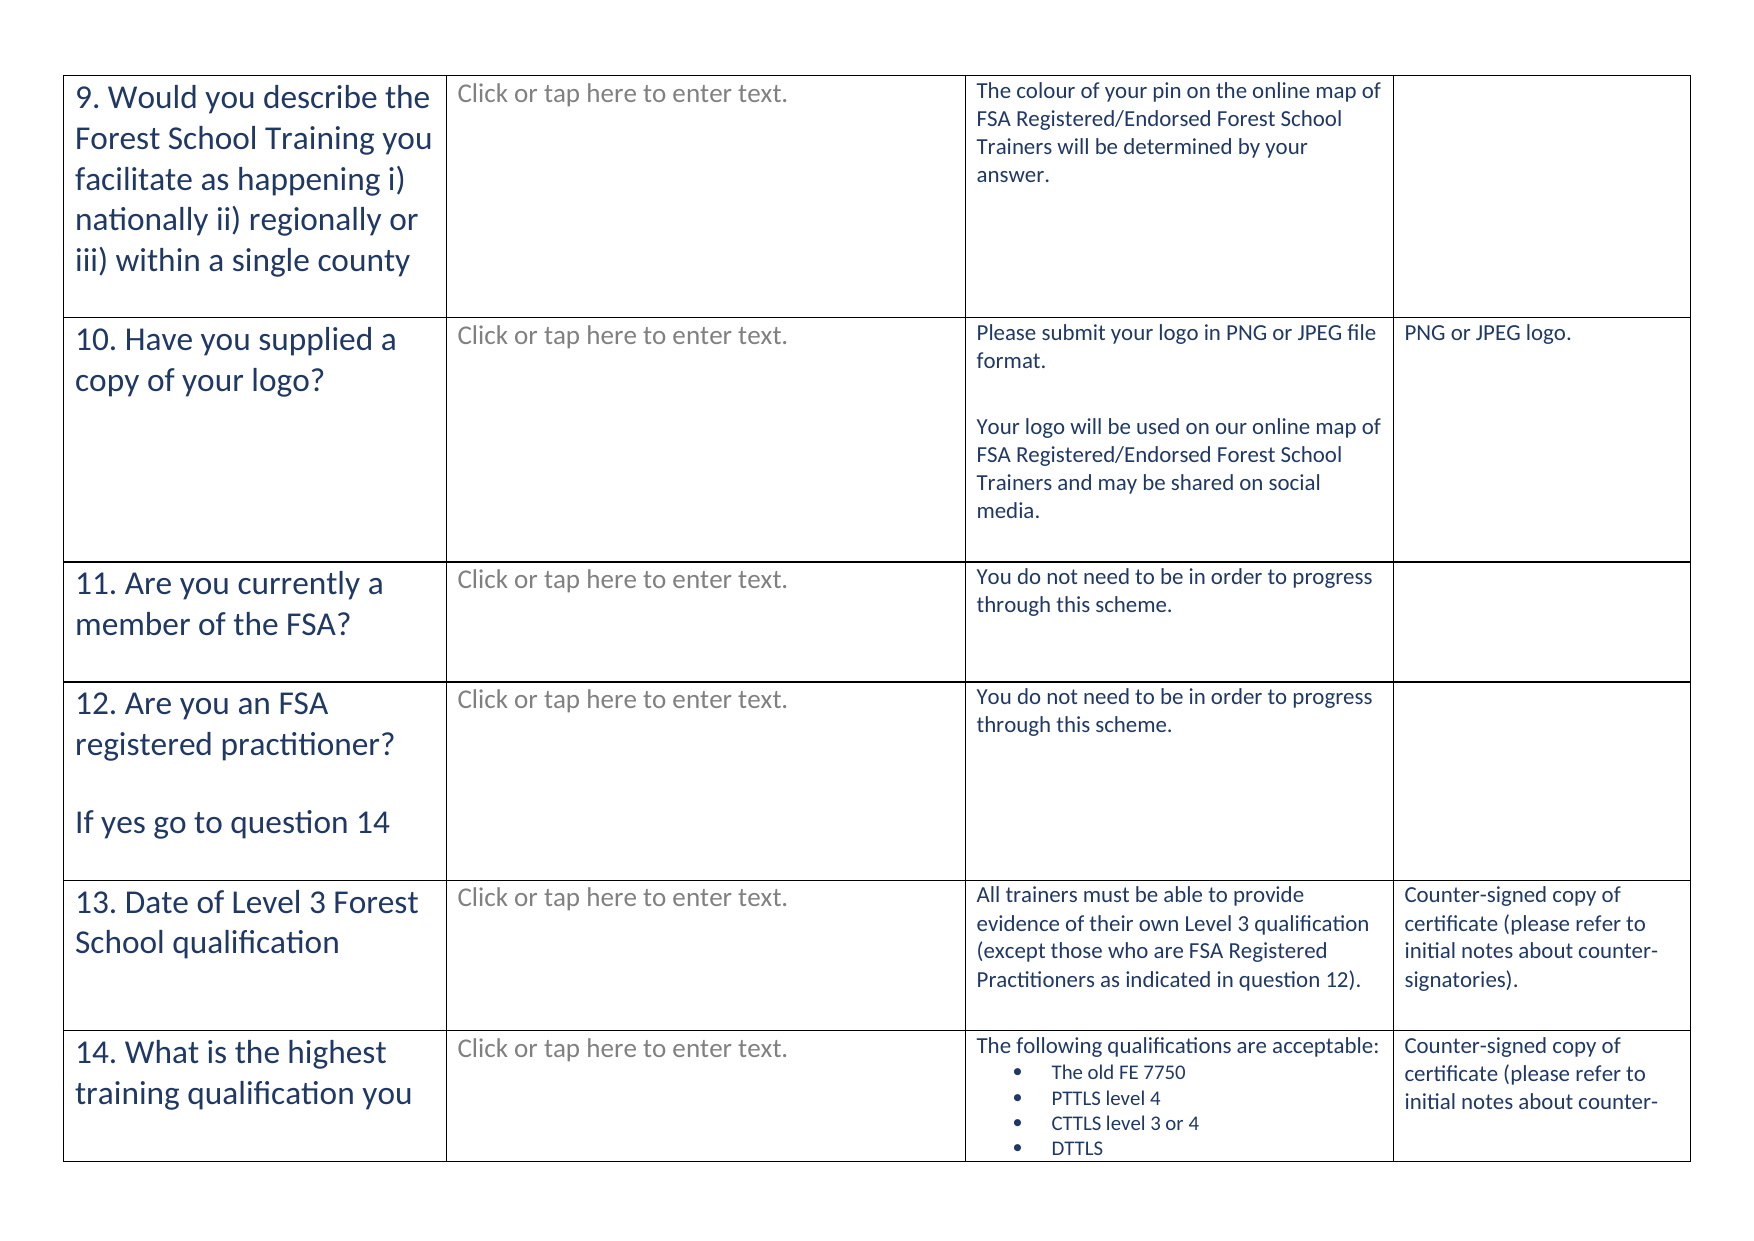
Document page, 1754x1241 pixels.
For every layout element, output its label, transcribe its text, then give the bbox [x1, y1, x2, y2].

table_cell [1394, 76, 1690, 317]
table_cell You do not need to be in order to progress through this scheme. [966, 563, 1393, 681]
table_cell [64, 1031, 446, 1161]
table_cell 9. Would you describe the Forest School Training you facilitate as happening i) nationally ii) regionally or iii) within a single county [64, 76, 446, 317]
table_cell [447, 563, 965, 681]
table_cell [966, 1031, 1393, 1161]
table_cell 10. Have you supplied a copy of your logo? [64, 318, 446, 561]
table_cell Please submit your logo in PNG or JPEG file format. Your logo will be used on our online map of FSA Registered/Endorsed Forest School Trainers and may be shared on social media. [966, 318, 1393, 561]
table_cell [447, 1031, 965, 1161]
table_cell [447, 683, 965, 879]
table_cell Counter-signed copy of certificate (please refer to initial notes about counter-signatories). [1394, 881, 1690, 1030]
table_cell [447, 881, 965, 1030]
table_cell You do not need to be in order to progress through this scheme. [966, 683, 1393, 879]
table_cell [447, 76, 965, 317]
table_cell 13. Date of Level 3 Forest School qualification [64, 881, 446, 1030]
table_cell 12. Are you an FSA registered practitioner? If yes go to question 14 [64, 683, 446, 879]
table_cell The colour of your pin on the online map of FSA Registered/Endorsed Forest School Trainers will be determined by your answer. [966, 76, 1393, 317]
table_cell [1394, 1031, 1690, 1161]
table_cell [1394, 683, 1690, 879]
table_cell PNG or JPEG logo. [1394, 318, 1690, 561]
table_cell [447, 318, 965, 561]
table_cell 11. Are you currently a member of the FSA? [64, 563, 446, 681]
table_cell All trainers must be able to provide evidence of their own Level 3 qualification (except those who are FSA Registered Practitioners as indicated in question 12). [966, 881, 1393, 1030]
table_cell [1394, 563, 1690, 681]
